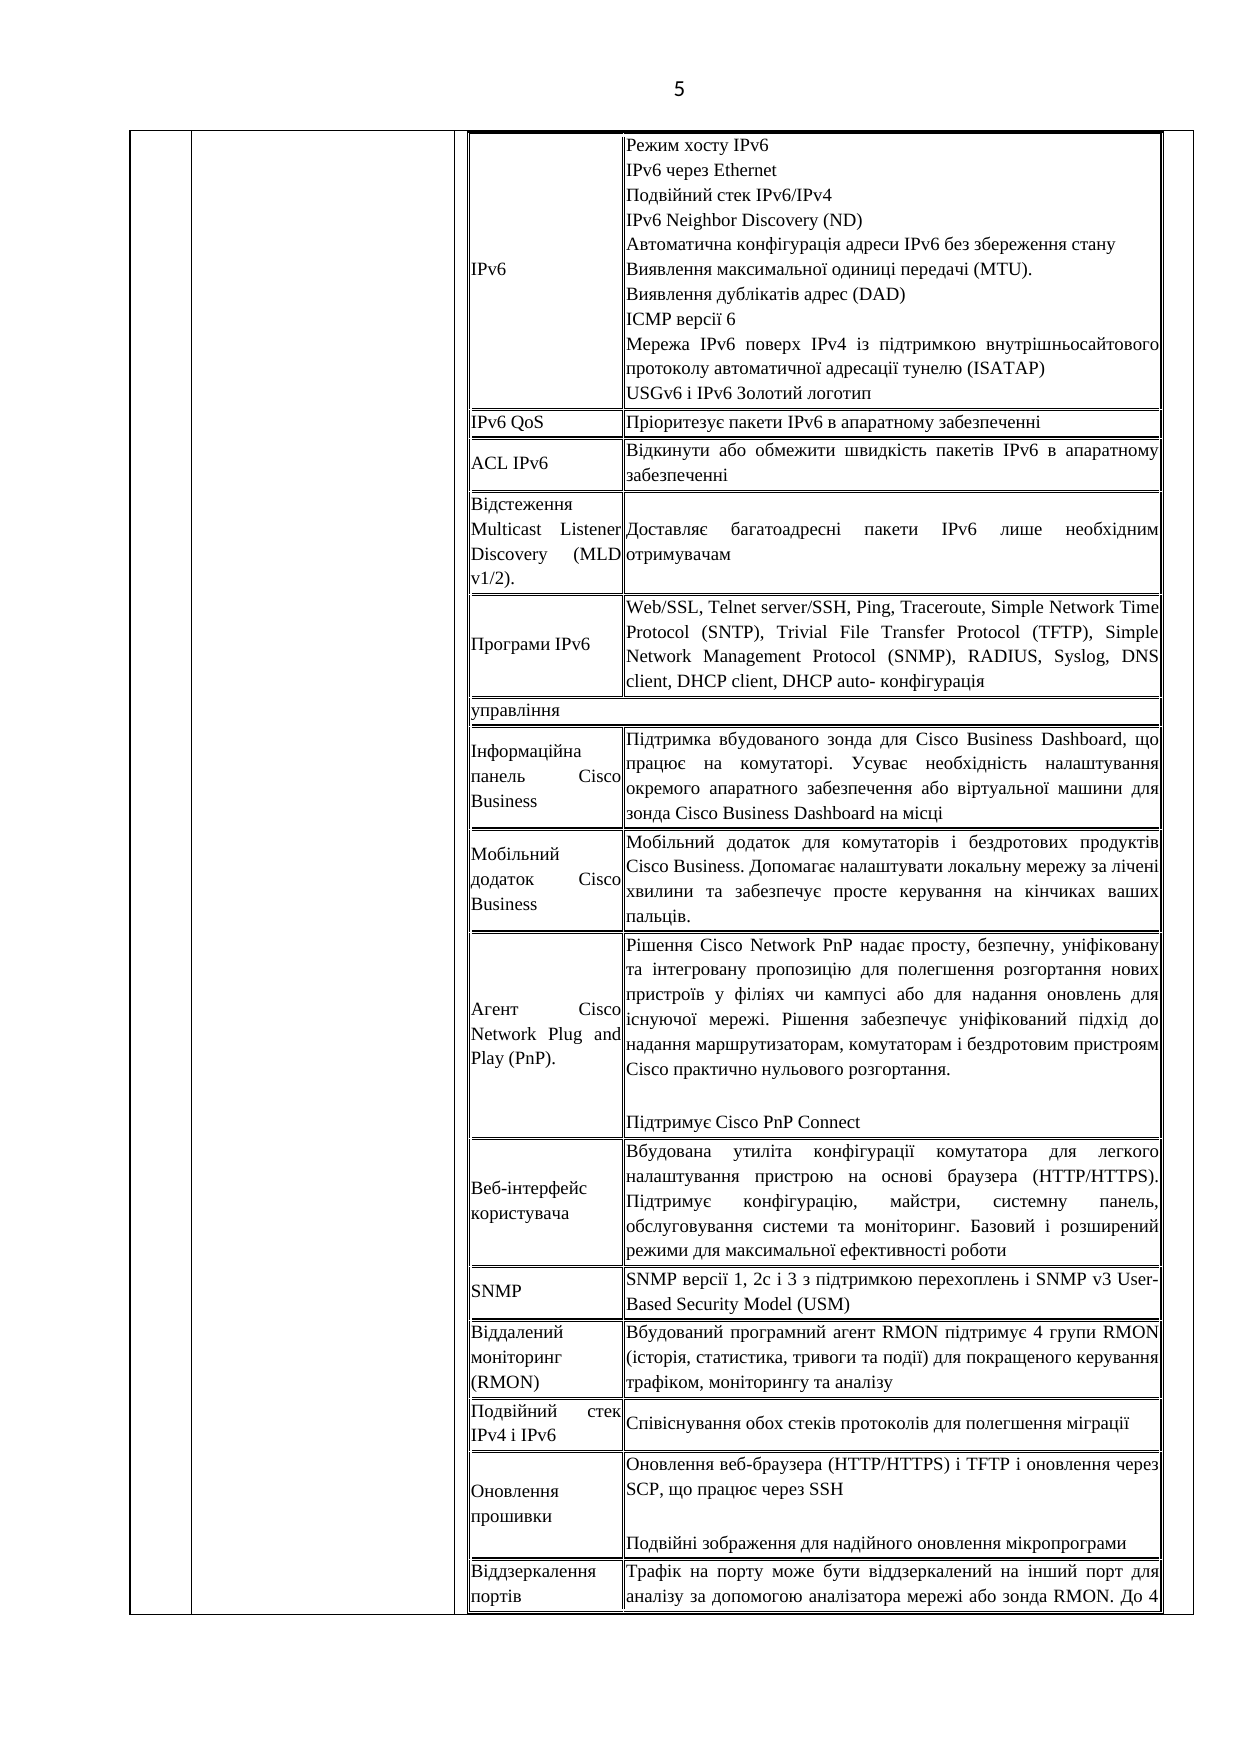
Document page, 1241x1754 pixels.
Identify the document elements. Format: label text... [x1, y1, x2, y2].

table_cell 5 [131, 131, 191, 1614]
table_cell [192, 131, 454, 1614]
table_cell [455, 131, 467, 1614]
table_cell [1164, 131, 1193, 1614]
